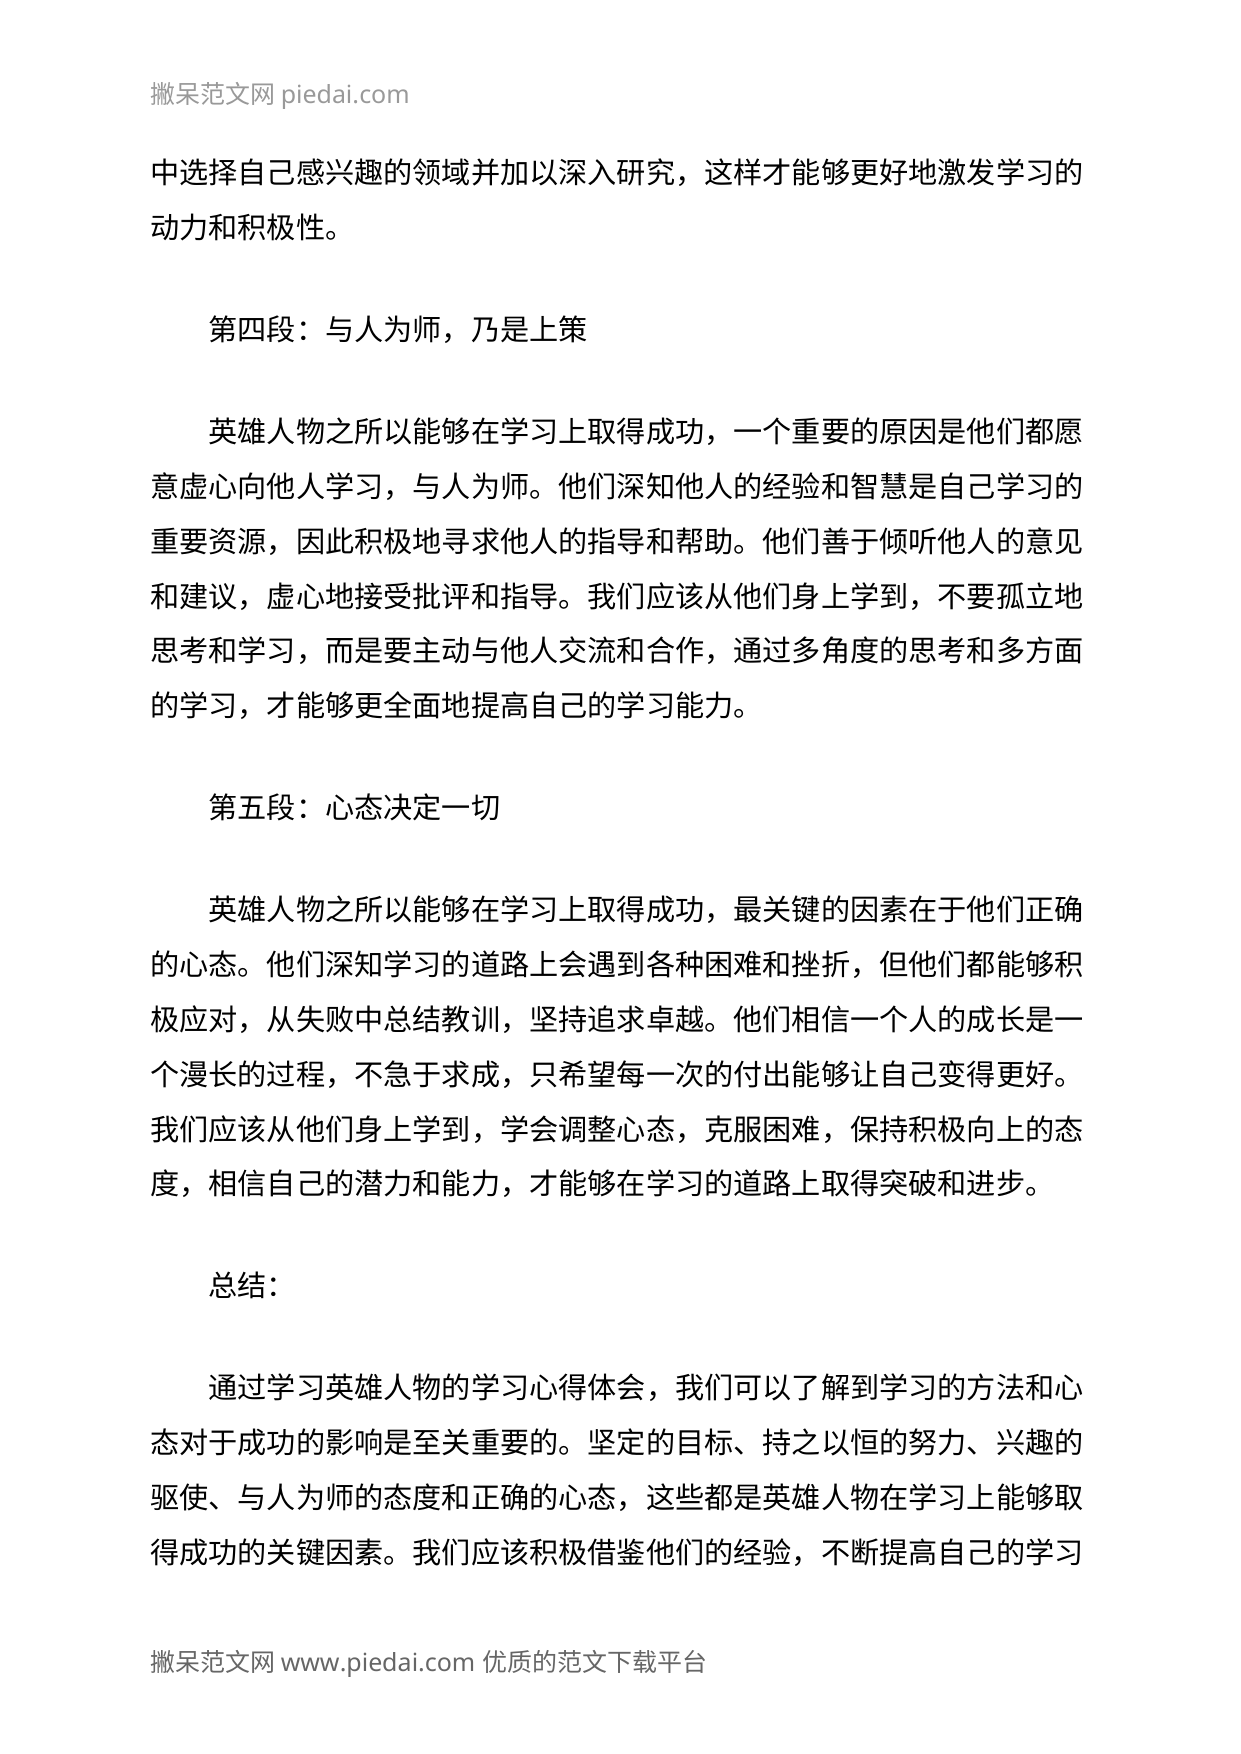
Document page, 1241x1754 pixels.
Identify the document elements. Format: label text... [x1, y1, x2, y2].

text 总结： [150, 1263, 1090, 1305]
text 第四段：与人为师，乃是上策 [150, 307, 1090, 349]
text 英雄人物之所以能够在学习上取得成功，最关键的因素在于他们正确的心态。他们深知学习的道路上会遇到各种困难和挫折，但他们都能够积极应对，从失败中总结教训，坚持追求卓越。他们相信一个人的成长是一个漫长的过程，不急于求成，只希望每一次的付出能够让自己变得更好。我们应该从他们身上学到，学会调整心态，克服困难，保持积极向上的态度，相信自己的潜力和能力，才能够在学习的道路上取得突破和进步。 [150, 886, 1090, 1203]
text 英雄人物之所以能够在学习上取得成功，一个重要的原因是他们都愿意虚心向他人学习，与人为师。他们深知他人的经验和智慧是自己学习的重要资源，因此积极地寻求他人的指导和帮助。他们善于倾听他人的意见和建议，虚心地接受批评和指导。我们应该从他们身上学到，不要孤立地思考和学习，而是要主动与他人交流和合作，通过多角度的思考和多方面的学习，才能够更全面地提高自己的学习能力。 [150, 408, 1090, 725]
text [150, 150, 1090, 247]
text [150, 1364, 1090, 1571]
text 第五段：心态决定一切 [150, 785, 1090, 827]
